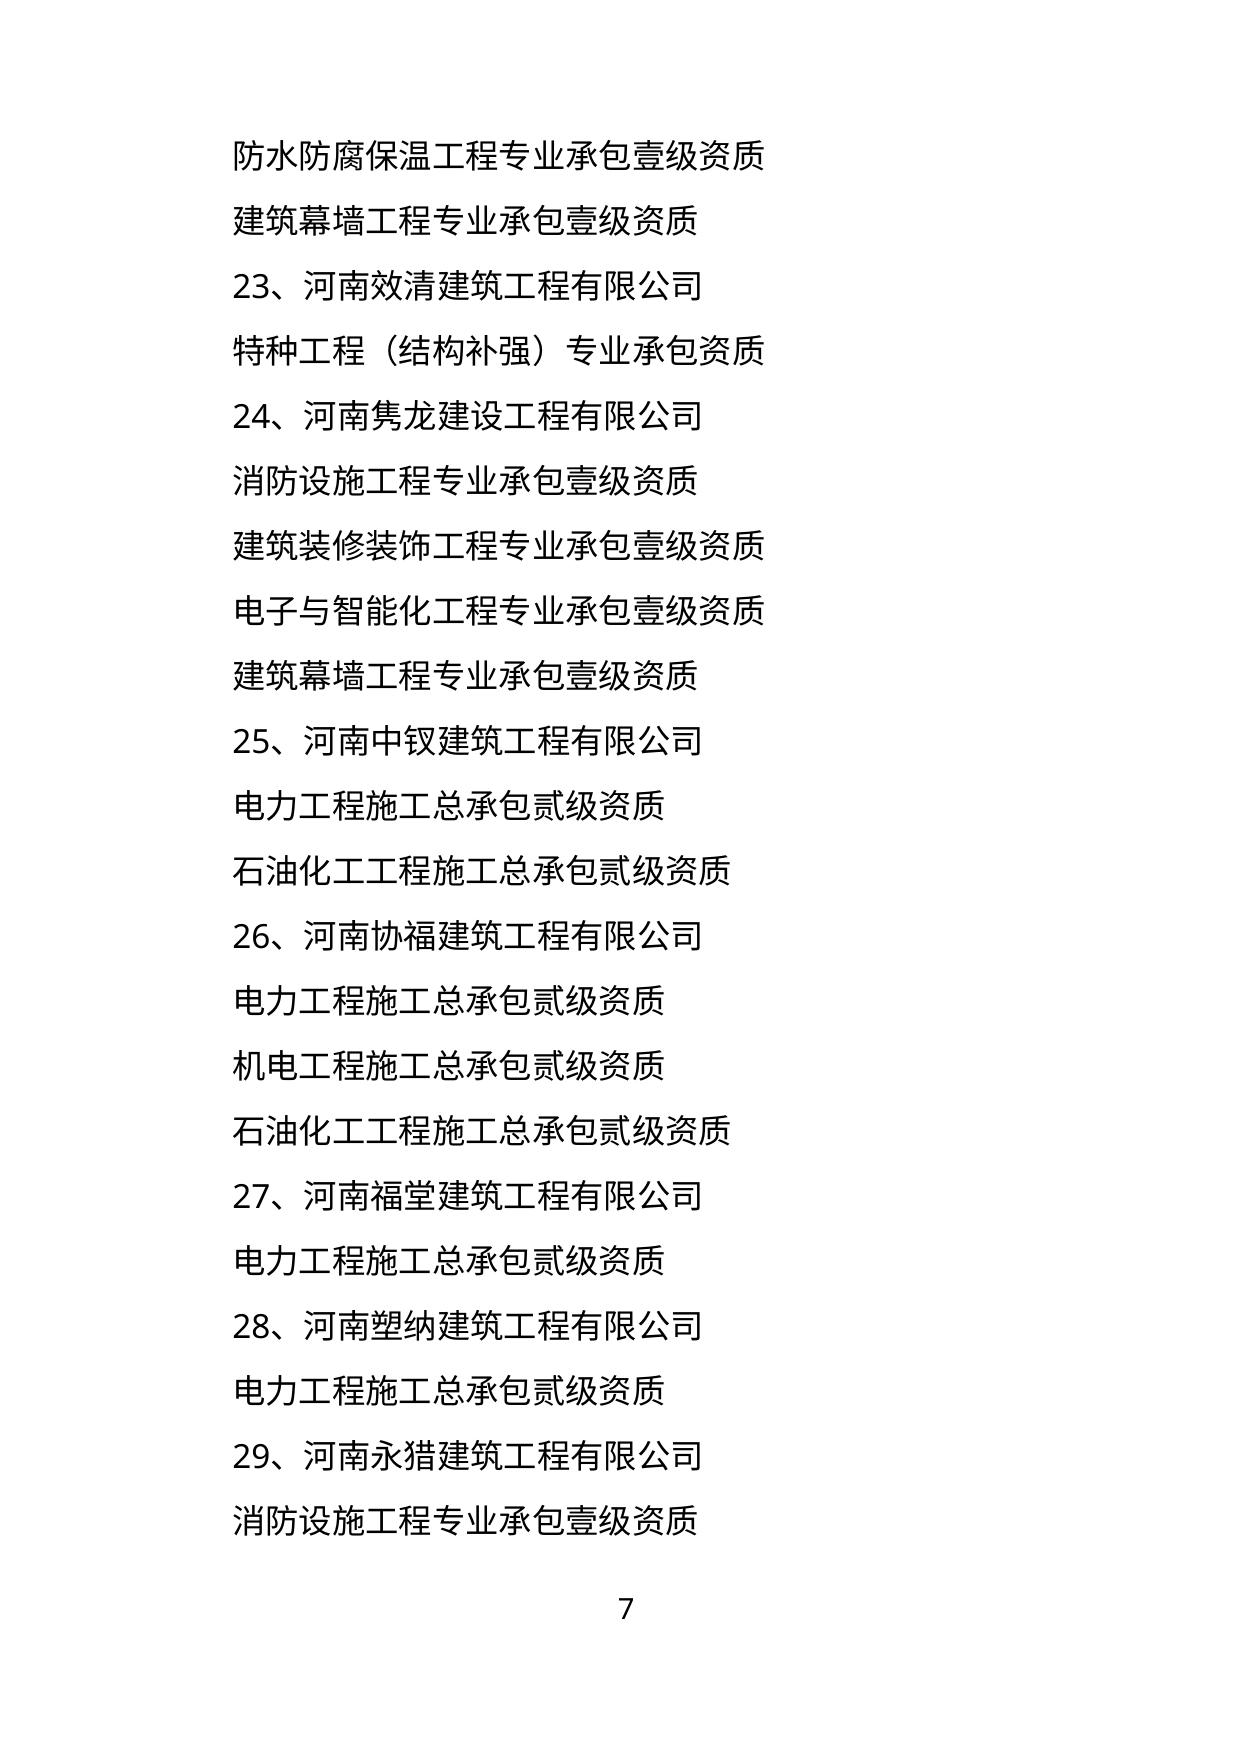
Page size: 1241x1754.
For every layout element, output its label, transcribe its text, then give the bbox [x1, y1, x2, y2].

text 28、河南塑纳建筑工程有限公司 [165, 1292, 1087, 1357]
text 特种工程（结构补强）专业承包资质 [165, 317, 1087, 382]
text 27、河南福堂建筑工程有限公司 [165, 1162, 1087, 1227]
text 29、河南永猎建筑工程有限公司 [165, 1422, 1087, 1487]
text 建筑幕墙工程专业承包壹级资质 [165, 642, 1087, 707]
text 机电工程施工总承包贰级资质 [165, 1032, 1087, 1097]
text 石油化工工程施工总承包贰级资质 [165, 1097, 1087, 1162]
text 电力工程施工总承包贰级资质 [165, 967, 1087, 1032]
text 电子与智能化工程专业承包壹级资质 [165, 577, 1087, 642]
text 消防设施工程专业承包壹级资质 [165, 1487, 1087, 1552]
text 26、河南协福建筑工程有限公司 [165, 902, 1087, 967]
text 消防设施工程专业承包壹级资质 [165, 447, 1087, 512]
text 23、河南效清建筑工程有限公司 [165, 252, 1087, 317]
text 建筑幕墙工程专业承包壹级资质 [165, 187, 1087, 252]
text 防水防腐保温工程专业承包壹级资质 [165, 122, 1087, 187]
text 电力工程施工总承包贰级资质 [165, 1227, 1087, 1292]
text 电力工程施工总承包贰级资质 [165, 1357, 1087, 1422]
text 建筑装修装饰工程专业承包壹级资质 [165, 512, 1087, 577]
text 25、河南中钗建筑工程有限公司 [165, 707, 1087, 772]
text 电力工程施工总承包贰级资质 [165, 772, 1087, 837]
text 石油化工工程施工总承包贰级资质 [165, 837, 1087, 902]
text 24、河南隽龙建设工程有限公司 [165, 382, 1087, 447]
